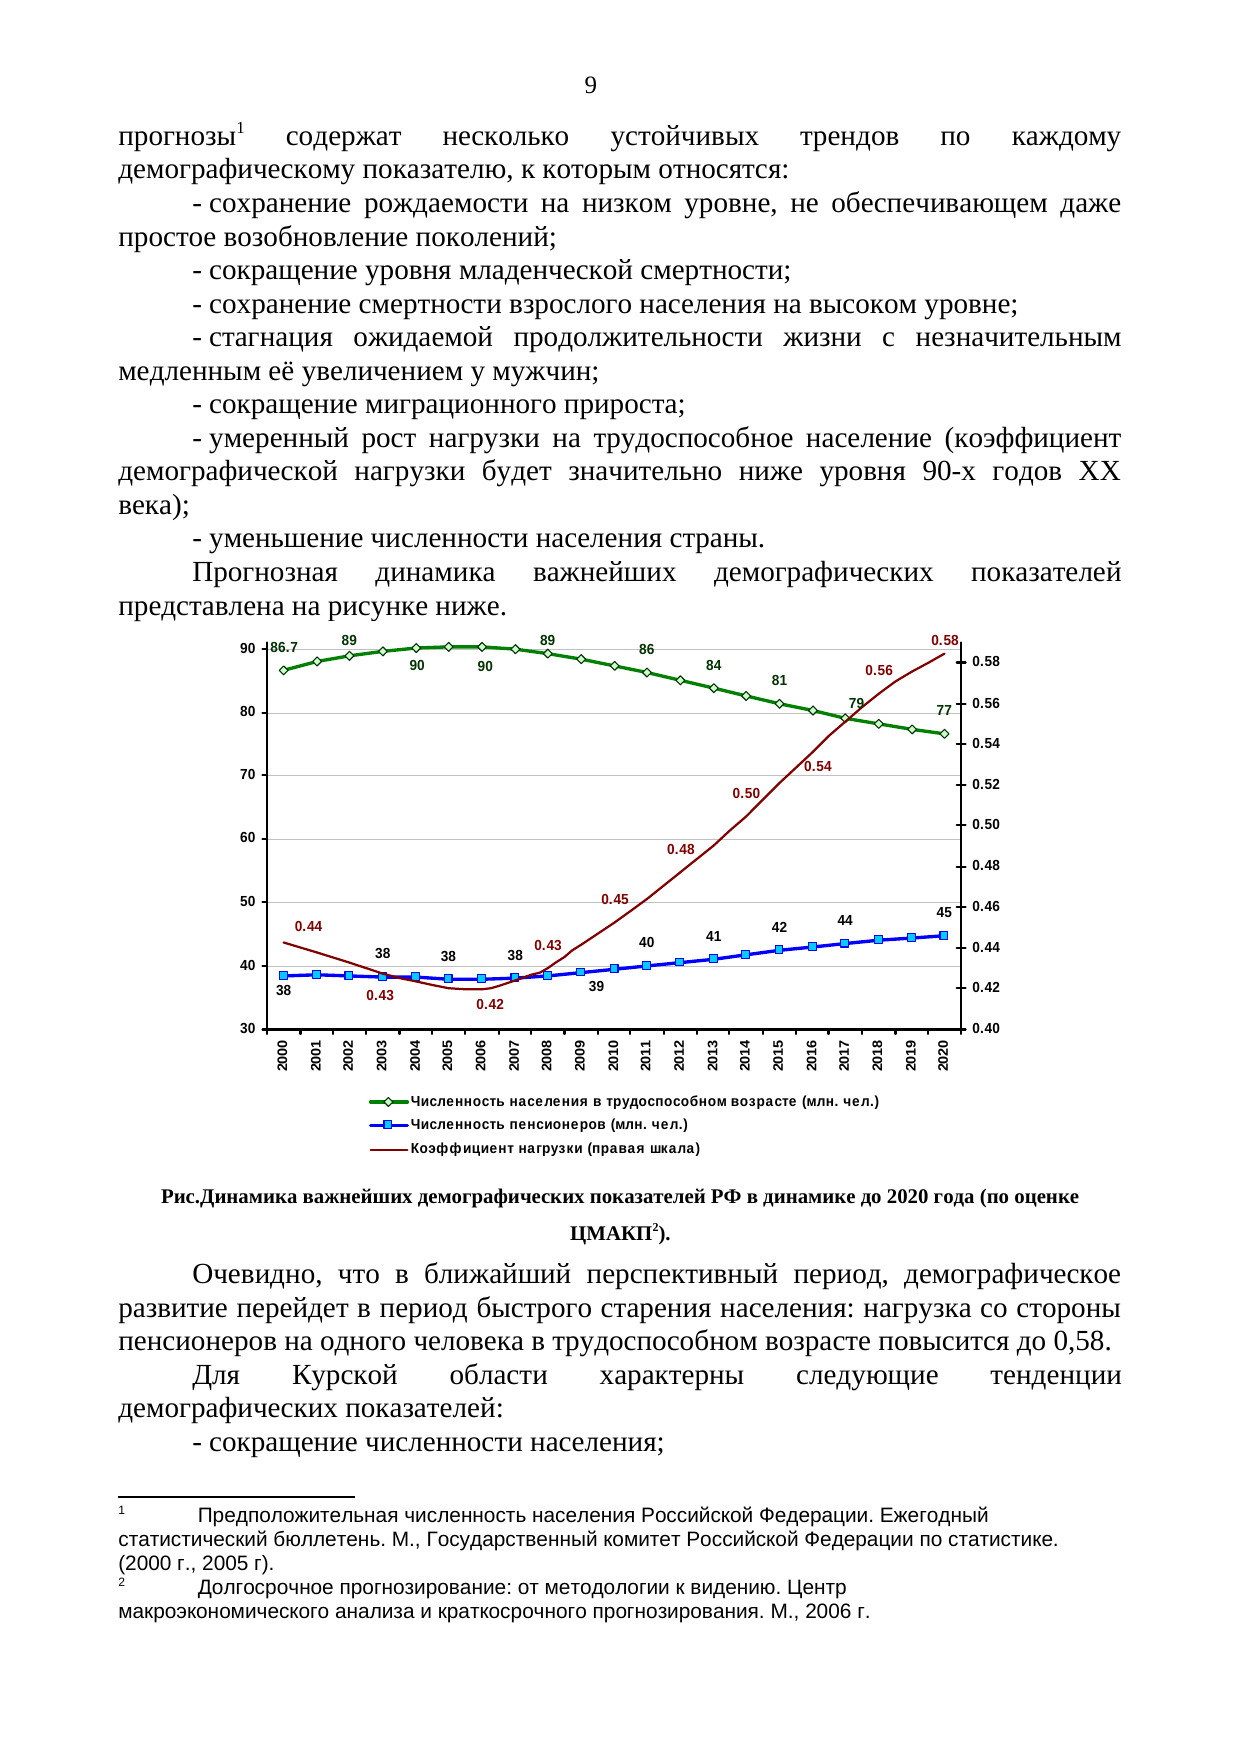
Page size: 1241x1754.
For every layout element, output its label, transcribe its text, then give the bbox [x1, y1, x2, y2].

text - сокращение численности населения; [118, 1424, 1122, 1458]
text - стагнация ожидаемой продолжительности жизни с незначительным медленным её увеличением у мужчин; [118, 319, 1122, 386]
text - сохранение смертности взрослого населения на высоком уровне; [118, 286, 1122, 319]
text Прогнозная динамика важнейших демографических показателей представлена на рисунке ниже. [118, 554, 1122, 621]
text - сохранение рождаемости на низком уровне, не обеспечивающем даже простое возобновление поколений; [118, 185, 1122, 252]
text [118, 118, 1122, 185]
text - сокращение миграционного прироста; [118, 386, 1122, 420]
text Для Курской области характерны следующие тенденции демографических показателей: [118, 1357, 1122, 1424]
text Очевидно, что в ближайший перспективный период, демографическое развитие перейдет в период быстрого старения населения: нагрузка со стороны пенсионеров на одного человека в трудоспособном возрасте повысится до 0,58. [118, 1256, 1122, 1357]
text - уменьшение численности населения страны. [118, 521, 1122, 554]
text - сокращение уровня младенческой смертности; [118, 252, 1122, 286]
text Рис.Динамика важнейших демографических показателей РФ в динамике до 2020 года (по оценке ЦМАКП). [118, 1184, 1122, 1244]
text - умеренный рост нагрузки на трудоспособное население (коэффициент демографической нагрузки будет значительно ниже уровня 90-х годов XX века); [118, 420, 1122, 521]
